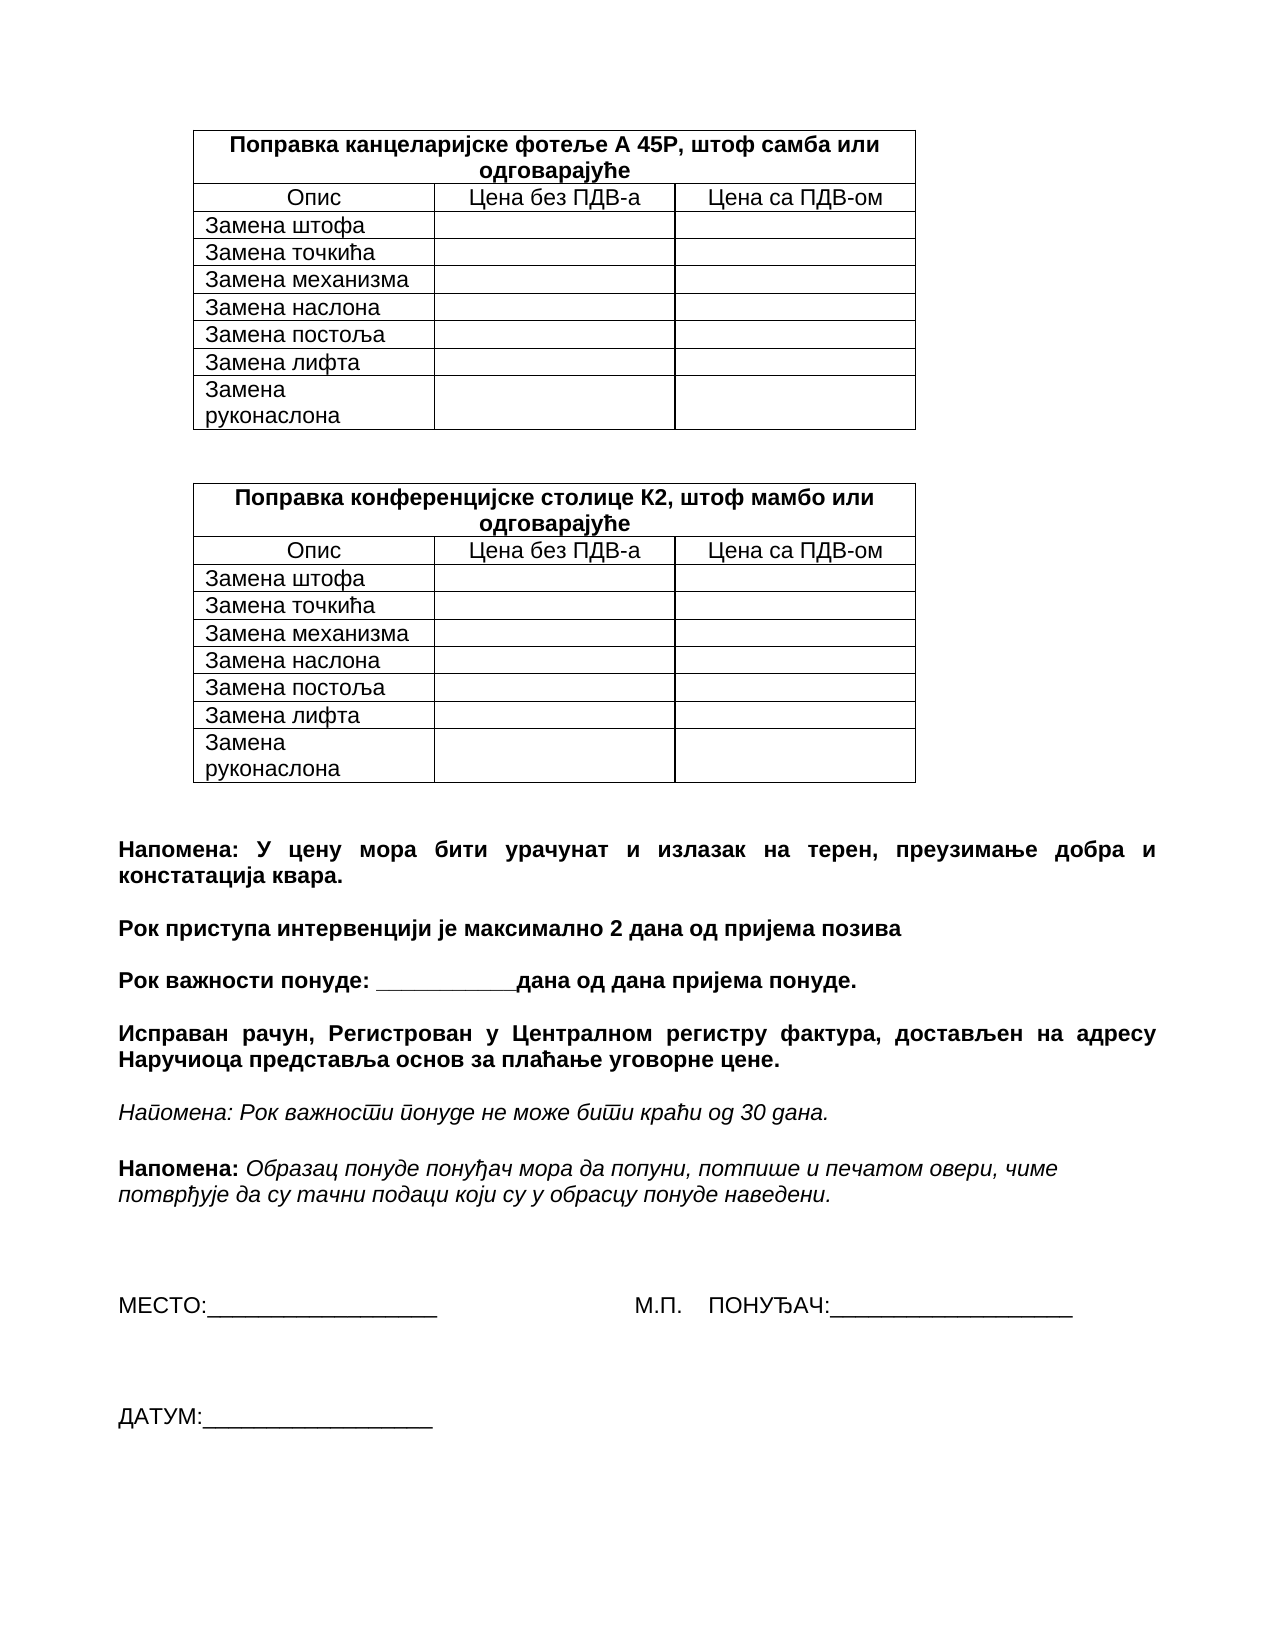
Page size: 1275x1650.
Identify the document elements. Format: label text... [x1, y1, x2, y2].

table_cell [435, 565, 674, 591]
table_cell [435, 266, 674, 293]
table_cell [676, 266, 915, 293]
table_cell Замена постоља [194, 674, 434, 701]
text Напомена: Рок важности понуде не може бити краћи од 30 дана. [118, 1099, 1157, 1125]
table_cell Замена штофа [194, 212, 434, 238]
table_cell [435, 212, 674, 238]
table_cell Опис [194, 184, 434, 211]
text Рок приступа интервенцији је максимално 2 дана од пријема позива [118, 914, 1157, 941]
table_cell [435, 592, 674, 618]
table_cell [435, 321, 674, 348]
table_cell Замена руконаслона [194, 729, 434, 782]
text Напомена: Образац понуде понуђач мора да попуни, потпише и печатом овери, чиме потврђује да су тачни подаци који су у обрасцу понуде наведени. [118, 1154, 1157, 1207]
table_cell [435, 702, 674, 728]
table_cell Замена штофа [194, 565, 434, 591]
text Рок важности понуде: ___________дана од дана пријема понуде. [118, 967, 1157, 994]
table_cell Замена постоља [194, 321, 434, 348]
table_cell Замена механизма [194, 266, 434, 293]
table_cell [435, 620, 674, 646]
text Исправан рачун, Регистрован у Централном регистру фактура, достављен на адресу Наручиоца представља основ за плаћање уговорне цене. [118, 1020, 1157, 1073]
table_cell [676, 294, 915, 320]
table_cell Замена лифта [194, 702, 434, 728]
table_cell [435, 729, 674, 782]
table_cell [435, 647, 674, 673]
table_cell [676, 647, 915, 673]
table_cell Цена без ПДВ-а [435, 537, 674, 564]
table_cell [676, 592, 915, 618]
table_cell [435, 349, 674, 375]
table_cell Замена наслона [194, 294, 434, 320]
table_cell [676, 565, 915, 591]
table_header Поправка канцеларијске фотеље А 45Р, штоф самба или одговарајуће [194, 131, 915, 183]
table_cell Замена лифта [194, 349, 434, 375]
table_cell [435, 239, 674, 265]
table_cell Цена без ПДВ-а [435, 184, 674, 211]
table_cell [676, 674, 915, 701]
table_cell [435, 294, 674, 320]
table_cell [676, 349, 915, 375]
table_cell Замена точкића [194, 592, 434, 618]
table_cell Замена руконаслона [194, 376, 434, 429]
table_cell [676, 212, 915, 238]
table_cell Цена са ПДВ-ом [676, 184, 915, 211]
table_header Поправка конференцијске столице К2, штоф мамбо или одговарајуће [194, 484, 915, 536]
text ДАТУМ:__________________ [118, 1403, 1157, 1429]
table_cell [435, 376, 674, 429]
table_cell [676, 239, 915, 265]
table_cell [676, 376, 915, 429]
table_cell [676, 321, 915, 348]
text МЕСТО:__________________ М.П. ПОНУЂАЧ:___________________ [118, 1292, 1157, 1318]
table_cell [676, 702, 915, 728]
table_cell Замена механизма [194, 620, 434, 646]
table_cell [676, 620, 915, 646]
table_cell [676, 729, 915, 782]
table_cell [435, 674, 674, 701]
table_cell Цена са ПДВ-ом [676, 537, 915, 564]
text Напомена: У цену мора бити урачунат и излазак на терен, преузимање добра и констатација квара. [118, 836, 1157, 888]
table_cell Опис [194, 537, 434, 564]
table_cell Замена точкића [194, 239, 434, 265]
table_cell Замена наслона [194, 647, 434, 673]
